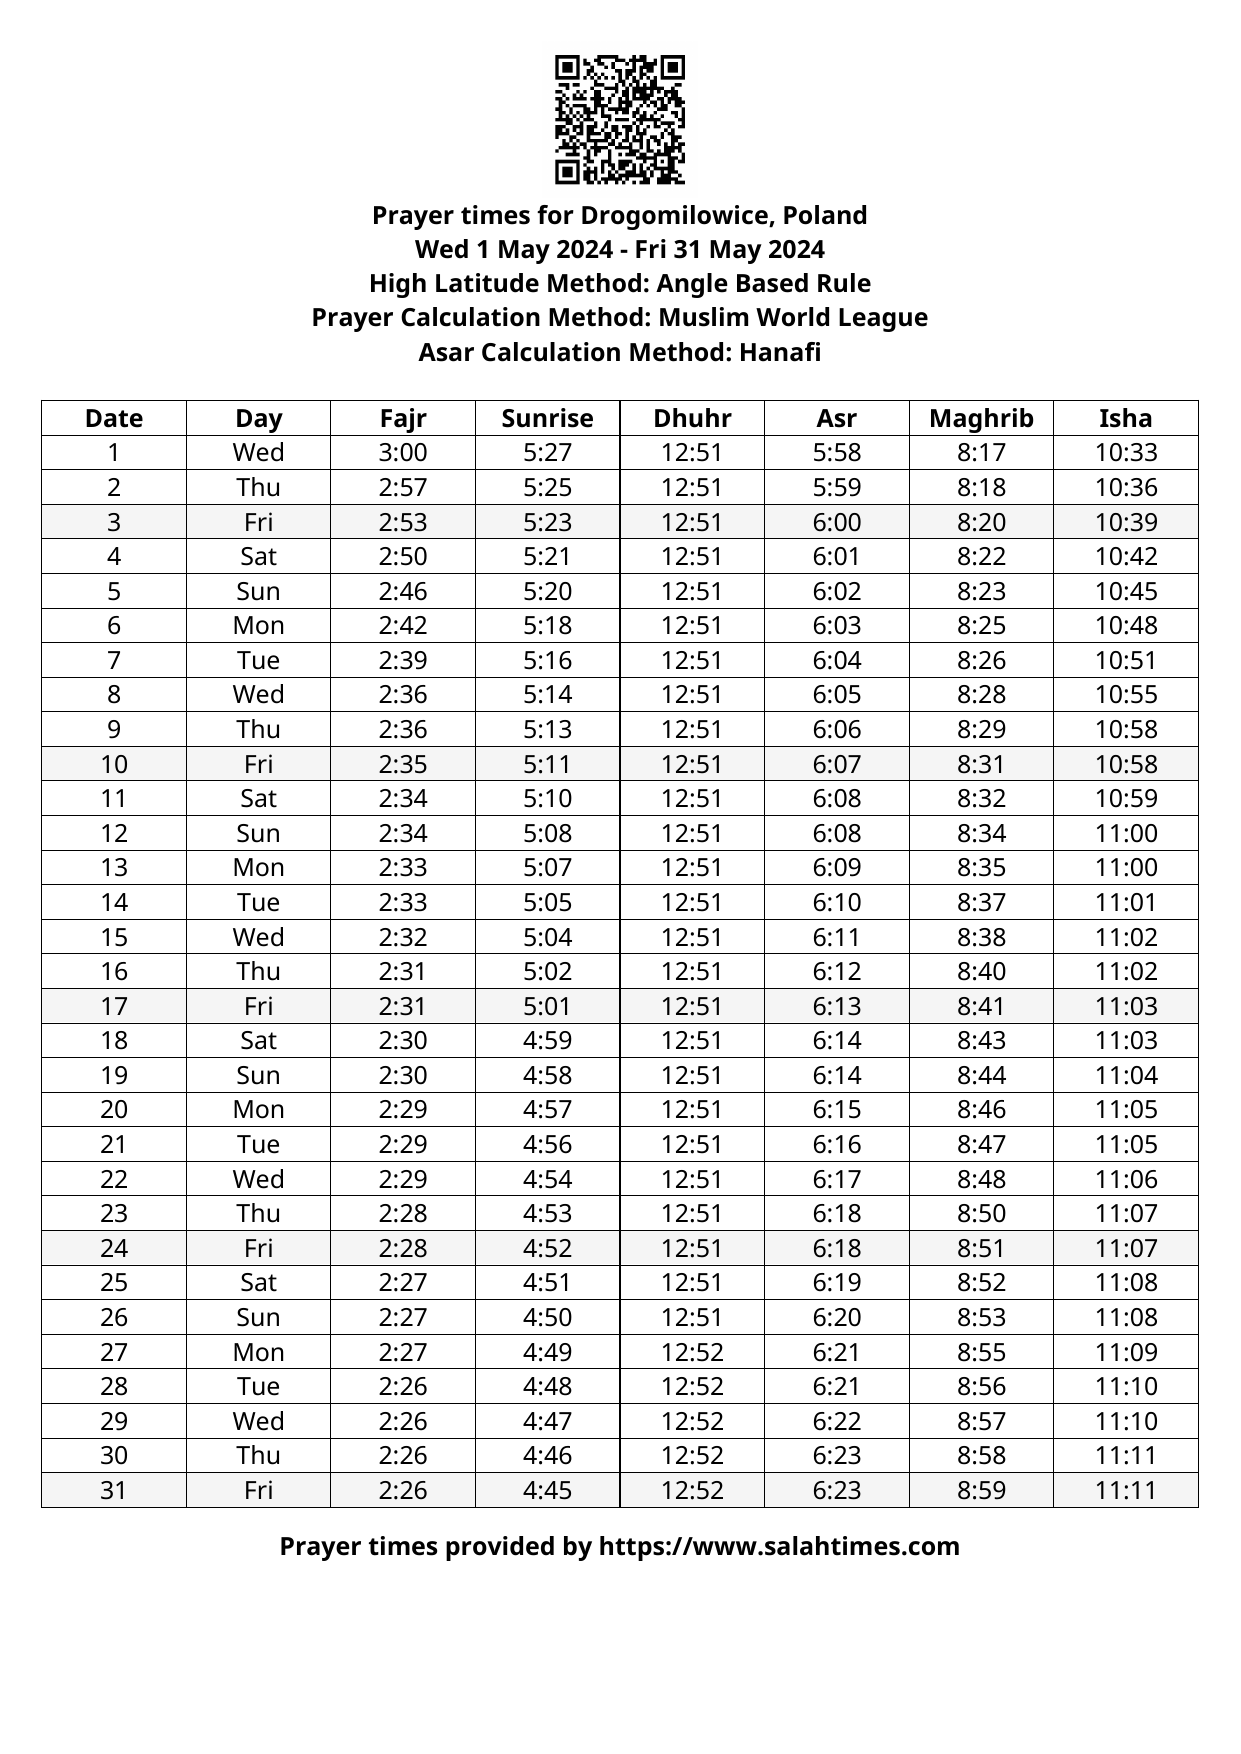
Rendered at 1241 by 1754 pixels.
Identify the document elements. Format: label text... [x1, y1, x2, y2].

table_cell 27 [42, 1335, 186, 1368]
table_cell 5:10 [476, 781, 619, 815]
table_header Fajr [331, 401, 475, 434]
table_cell 5:13 [476, 712, 619, 746]
table_cell 8:41 [910, 989, 1053, 1022]
table_cell 2 [42, 470, 186, 504]
table_cell 6:17 [765, 1162, 909, 1195]
table_cell 7 [42, 643, 186, 677]
table_cell 8:31 [910, 747, 1053, 780]
table_cell 8:50 [910, 1196, 1053, 1230]
table_cell 8:58 [910, 1439, 1053, 1472]
table_cell 12 [42, 816, 186, 849]
table_cell 11:08 [1054, 1266, 1198, 1299]
table_cell Wed [187, 1404, 330, 1437]
table_cell 5:04 [476, 920, 619, 953]
table_cell 9 [42, 712, 186, 746]
table_cell 10:55 [1054, 678, 1198, 711]
table_cell 4:57 [476, 1093, 619, 1126]
table_cell 6:21 [765, 1369, 909, 1403]
table_cell 2:42 [331, 609, 475, 642]
table_cell 6:05 [765, 678, 909, 711]
table_cell 10:51 [1054, 643, 1198, 677]
table_cell 12:51 [621, 1231, 764, 1264]
table_cell 12:51 [621, 539, 764, 573]
table_cell 8 [42, 678, 186, 711]
table_cell 5:23 [476, 505, 619, 538]
table_header Day [187, 401, 330, 434]
table_cell 10:59 [1054, 781, 1198, 815]
table_cell Thu [187, 1439, 330, 1472]
table_cell 12:51 [621, 989, 764, 1022]
table_cell 25 [42, 1266, 186, 1299]
table_cell 8:48 [910, 1162, 1053, 1195]
table_cell 11:02 [1054, 954, 1198, 988]
table_cell 6:11 [765, 920, 909, 953]
table_cell 10:36 [1054, 470, 1198, 504]
table_cell 2:29 [331, 1162, 475, 1195]
table_cell 2:27 [331, 1335, 475, 1368]
table_cell 6:18 [765, 1196, 909, 1230]
table_cell 12:51 [621, 1196, 764, 1230]
table_cell 2:36 [331, 678, 475, 711]
table_cell 4 [42, 539, 186, 573]
table_cell Sun [187, 1300, 330, 1334]
table_cell 6:10 [765, 885, 909, 919]
table_cell Sun [187, 574, 330, 607]
table_cell 2:26 [331, 1473, 475, 1507]
table_cell 5:05 [476, 885, 619, 919]
table_cell 11:11 [1054, 1439, 1198, 1472]
table_cell 12:51 [621, 609, 764, 642]
table_cell 6:20 [765, 1300, 909, 1334]
table_cell 5:21 [476, 539, 619, 573]
table_cell 12:52 [621, 1335, 764, 1368]
table_cell 8:22 [910, 539, 1053, 573]
picture [542, 41, 699, 198]
table_cell 6:08 [765, 816, 909, 849]
text Prayer times for Drogomilowice, Poland [42, 198, 1198, 232]
table_cell 8:32 [910, 781, 1053, 815]
table_cell 12:51 [621, 505, 764, 538]
table_cell 5:25 [476, 470, 619, 504]
table_cell 6:08 [765, 781, 909, 815]
table_cell 3 [42, 505, 186, 538]
table_cell 4:45 [476, 1473, 619, 1507]
table_cell 5:01 [476, 989, 619, 1022]
table_cell 8:59 [910, 1473, 1053, 1507]
table_cell Tue [187, 885, 330, 919]
table_cell Thu [187, 954, 330, 988]
table_cell 12:51 [621, 816, 764, 849]
table_cell Sat [187, 539, 330, 573]
table_cell 2:33 [331, 851, 475, 884]
table_cell 20 [42, 1093, 186, 1126]
table_cell 12:51 [621, 747, 764, 780]
table_cell 12:51 [621, 954, 764, 988]
table_cell 2:33 [331, 885, 475, 919]
table_cell Tue [187, 1369, 330, 1403]
table_cell Tue [187, 643, 330, 677]
table_cell 11 [42, 781, 186, 815]
text Asar Calculation Method: Hanafi [42, 334, 1198, 368]
table_cell 12:52 [621, 1369, 764, 1403]
table_cell 6:12 [765, 954, 909, 988]
text Prayer times provided by https://www.salahtimes.com [42, 1528, 1198, 1563]
table_cell 8:56 [910, 1369, 1053, 1403]
table_cell 11:03 [1054, 1024, 1198, 1057]
text Wed 1 May 2024 - Fri 31 May 2024 [42, 232, 1198, 266]
table_cell 4:58 [476, 1058, 619, 1092]
table_cell 11:07 [1054, 1231, 1198, 1264]
table_cell 5 [42, 574, 186, 607]
table_cell 11:01 [1054, 885, 1198, 919]
table_cell 8:47 [910, 1127, 1053, 1161]
table_cell Mon [187, 851, 330, 884]
table_cell 10:48 [1054, 609, 1198, 642]
table_cell 11:05 [1054, 1093, 1198, 1126]
table_cell 6:02 [765, 574, 909, 607]
table_cell 4:53 [476, 1196, 619, 1230]
table_cell 12:51 [621, 851, 764, 884]
table_cell 6:22 [765, 1404, 909, 1437]
table_cell 12:51 [621, 1162, 764, 1195]
table_cell 8:53 [910, 1300, 1053, 1334]
table_cell 11:00 [1054, 816, 1198, 849]
table_cell 10:33 [1054, 436, 1198, 469]
table_cell 12:51 [621, 678, 764, 711]
table_cell 8:20 [910, 505, 1053, 538]
table_cell 12:52 [621, 1404, 764, 1437]
table_cell 8:37 [910, 885, 1053, 919]
table_cell 8:57 [910, 1404, 1053, 1437]
table_cell Fri [187, 1231, 330, 1264]
table_cell 8:40 [910, 954, 1053, 988]
table_cell 2:31 [331, 954, 475, 988]
table_cell 4:54 [476, 1162, 619, 1195]
table_cell 6:06 [765, 712, 909, 746]
table_cell 26 [42, 1300, 186, 1334]
table_cell 6:21 [765, 1335, 909, 1368]
table_cell 4:56 [476, 1127, 619, 1161]
table_cell 2:34 [331, 781, 475, 815]
table_cell 5:18 [476, 609, 619, 642]
table_cell 11:02 [1054, 920, 1198, 953]
table_cell 2:35 [331, 747, 475, 780]
table_cell 8:26 [910, 643, 1053, 677]
table_cell 11:09 [1054, 1335, 1198, 1368]
table_cell 2:30 [331, 1024, 475, 1057]
table_cell 6:13 [765, 989, 909, 1022]
table_cell 2:30 [331, 1058, 475, 1092]
table_cell 10:45 [1054, 574, 1198, 607]
table_cell 5:11 [476, 747, 619, 780]
table_header Date [42, 401, 186, 434]
table_cell 16 [42, 954, 186, 988]
table_cell 10:58 [1054, 712, 1198, 746]
table_cell 5:59 [765, 470, 909, 504]
table_cell 11:07 [1054, 1196, 1198, 1230]
table_cell Thu [187, 712, 330, 746]
table_cell 4:52 [476, 1231, 619, 1264]
table_cell 2:26 [331, 1369, 475, 1403]
table_cell 12:51 [621, 1093, 764, 1126]
table_cell 6:14 [765, 1024, 909, 1057]
table_cell 6:15 [765, 1093, 909, 1126]
table_cell 6:00 [765, 505, 909, 538]
table_cell 5:16 [476, 643, 619, 677]
table_cell 2:57 [331, 470, 475, 504]
table_cell Sun [187, 816, 330, 849]
table_cell 8:35 [910, 851, 1053, 884]
table_cell 2:32 [331, 920, 475, 953]
table_cell 19 [42, 1058, 186, 1092]
table_cell 2:34 [331, 816, 475, 849]
table_cell 4:46 [476, 1439, 619, 1472]
table_cell 29 [42, 1404, 186, 1437]
table_cell 2:50 [331, 539, 475, 573]
table_cell 2:26 [331, 1439, 475, 1472]
table_cell 8:28 [910, 678, 1053, 711]
table_cell Mon [187, 1093, 330, 1126]
table_cell 8:44 [910, 1058, 1053, 1092]
table_cell 13 [42, 851, 186, 884]
table_cell 11:05 [1054, 1127, 1198, 1161]
table_cell 2:28 [331, 1196, 475, 1230]
table_cell 8:18 [910, 470, 1053, 504]
table_cell 11:08 [1054, 1300, 1198, 1334]
table_cell 6:09 [765, 851, 909, 884]
table_cell 11:00 [1054, 851, 1198, 884]
table_cell 12:51 [621, 1266, 764, 1299]
table_cell Mon [187, 609, 330, 642]
table_header Dhuhr [621, 401, 764, 434]
table_cell 2:29 [331, 1093, 475, 1126]
table_cell 31 [42, 1473, 186, 1507]
table_cell 6:07 [765, 747, 909, 780]
table_cell Sat [187, 781, 330, 815]
table_cell Fri [187, 747, 330, 780]
table_cell 8:43 [910, 1024, 1053, 1057]
table_cell 12:51 [621, 1300, 764, 1334]
table_cell Thu [187, 470, 330, 504]
table_cell 12:51 [621, 712, 764, 746]
table_cell 5:58 [765, 436, 909, 469]
table_cell 2:31 [331, 989, 475, 1022]
table_cell Thu [187, 1196, 330, 1230]
table_cell Tue [187, 1127, 330, 1161]
table_cell 28 [42, 1369, 186, 1403]
table_header Isha [1054, 401, 1198, 434]
table_cell 30 [42, 1439, 186, 1472]
table_cell 6:18 [765, 1231, 909, 1264]
table_cell 8:38 [910, 920, 1053, 953]
table_cell 6:14 [765, 1058, 909, 1092]
table_cell 8:25 [910, 609, 1053, 642]
table_cell 2:29 [331, 1127, 475, 1161]
table_cell 10:39 [1054, 505, 1198, 538]
table_cell 8:51 [910, 1231, 1053, 1264]
table_cell 8:34 [910, 816, 1053, 849]
table_cell 5:07 [476, 851, 619, 884]
table_cell 11:03 [1054, 989, 1198, 1022]
table_cell 3:00 [331, 436, 475, 469]
table_cell 22 [42, 1162, 186, 1195]
table_cell 12:51 [621, 1024, 764, 1057]
table_cell 12:51 [621, 781, 764, 815]
table_cell 10 [42, 747, 186, 780]
table_cell 10:58 [1054, 747, 1198, 780]
table_cell 11:04 [1054, 1058, 1198, 1092]
table_cell 15 [42, 920, 186, 953]
table_cell 5:27 [476, 436, 619, 469]
table_cell 2:26 [331, 1404, 475, 1437]
table_cell 5:08 [476, 816, 619, 849]
table_cell 4:50 [476, 1300, 619, 1334]
table_cell 11:06 [1054, 1162, 1198, 1195]
table_cell 11:10 [1054, 1369, 1198, 1403]
table_cell 21 [42, 1127, 186, 1161]
table_cell Wed [187, 436, 330, 469]
table_cell 6:16 [765, 1127, 909, 1161]
table_cell 6:03 [765, 609, 909, 642]
table_cell 10:42 [1054, 539, 1198, 573]
table_cell 2:39 [331, 643, 475, 677]
table_header Maghrib [910, 401, 1053, 434]
table_cell 12:51 [621, 643, 764, 677]
table_cell 8:46 [910, 1093, 1053, 1126]
table_cell Sat [187, 1024, 330, 1057]
text High Latitude Method: Angle Based Rule [42, 266, 1198, 300]
table_cell 8:23 [910, 574, 1053, 607]
table_cell 2:27 [331, 1266, 475, 1299]
table_cell 2:53 [331, 505, 475, 538]
table_cell 12:51 [621, 1058, 764, 1092]
text Prayer Calculation Method: Muslim World League [42, 300, 1198, 334]
table_cell Mon [187, 1335, 330, 1368]
table_cell 1 [42, 436, 186, 469]
table_header Sunrise [476, 401, 619, 434]
table_cell Sat [187, 1266, 330, 1299]
table_cell 12:51 [621, 1127, 764, 1161]
table_cell 4:59 [476, 1024, 619, 1057]
table_cell 8:29 [910, 712, 1053, 746]
table_cell 4:47 [476, 1404, 619, 1437]
table_cell 12:51 [621, 470, 764, 504]
table_cell 8:52 [910, 1266, 1053, 1299]
table_header Asr [765, 401, 909, 434]
table_cell 2:27 [331, 1300, 475, 1334]
table_cell 12:51 [621, 885, 764, 919]
table_cell 5:20 [476, 574, 619, 607]
table_cell Wed [187, 678, 330, 711]
table_cell 6:23 [765, 1439, 909, 1472]
table_cell 12:51 [621, 920, 764, 953]
table_cell 2:28 [331, 1231, 475, 1264]
table_cell 6:23 [765, 1473, 909, 1507]
table_cell 4:49 [476, 1335, 619, 1368]
table_cell 8:55 [910, 1335, 1053, 1368]
table_cell 12:52 [621, 1439, 764, 1472]
table_cell Fri [187, 1473, 330, 1507]
table_cell Sun [187, 1058, 330, 1092]
table_cell Fri [187, 989, 330, 1022]
table_cell Fri [187, 505, 330, 538]
table_cell 14 [42, 885, 186, 919]
table_cell 4:48 [476, 1369, 619, 1403]
table_cell 17 [42, 989, 186, 1022]
table_cell 8:17 [910, 436, 1053, 469]
table_cell 6 [42, 609, 186, 642]
table_cell 24 [42, 1231, 186, 1264]
table_cell 6:01 [765, 539, 909, 573]
table_cell 12:52 [621, 1473, 764, 1507]
table_cell 18 [42, 1024, 186, 1057]
table_cell 12:51 [621, 436, 764, 469]
table_cell 12:51 [621, 574, 764, 607]
table_cell 5:02 [476, 954, 619, 988]
table_cell 2:46 [331, 574, 475, 607]
table_cell 6:04 [765, 643, 909, 677]
table_cell 11:11 [1054, 1473, 1198, 1507]
table_cell 4:51 [476, 1266, 619, 1299]
table_cell 23 [42, 1196, 186, 1230]
table_cell 5:14 [476, 678, 619, 711]
table_cell Wed [187, 1162, 330, 1195]
table_cell 11:10 [1054, 1404, 1198, 1437]
table_cell 6:19 [765, 1266, 909, 1299]
table_cell 2:36 [331, 712, 475, 746]
table_cell Wed [187, 920, 330, 953]
